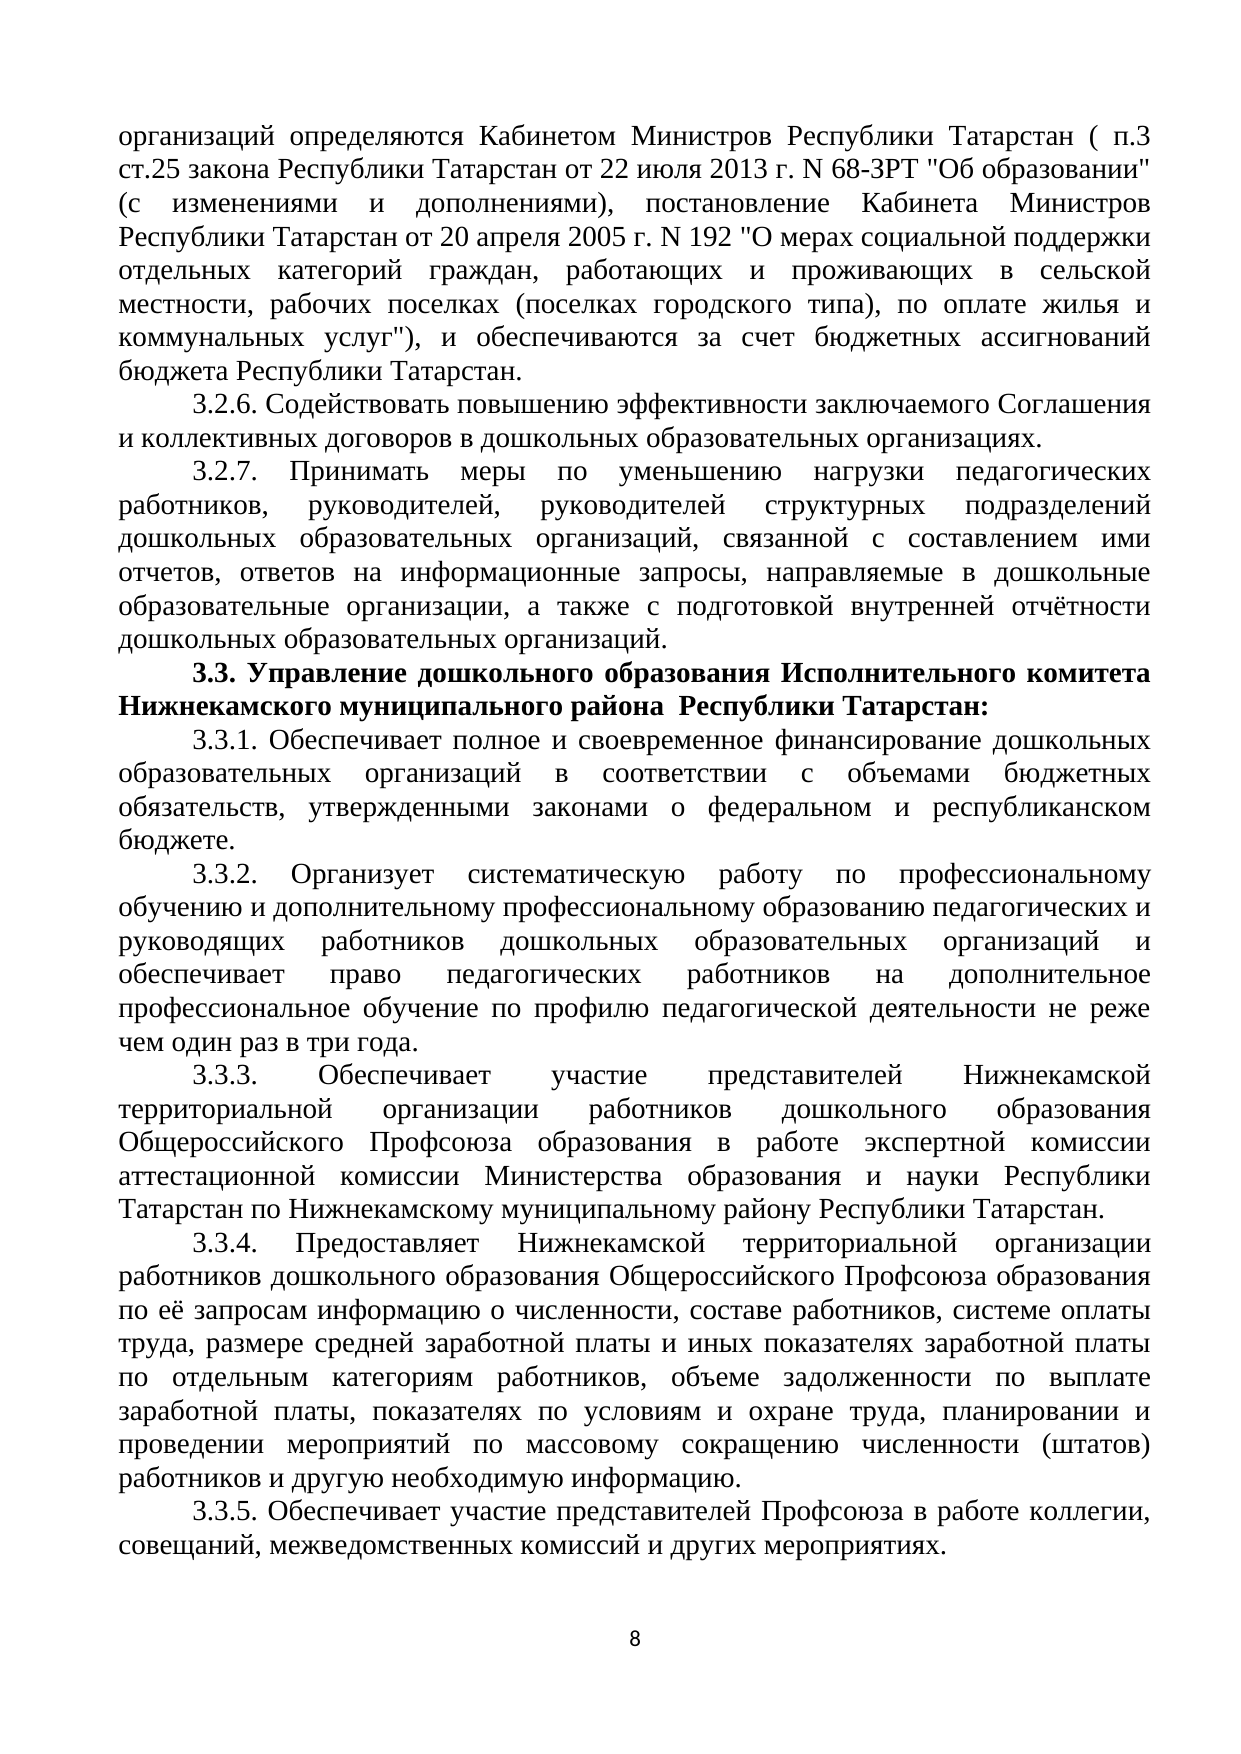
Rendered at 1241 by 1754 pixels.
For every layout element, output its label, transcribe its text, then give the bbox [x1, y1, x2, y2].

text 3.3.2. Организует систематическую работу по профессиональному обучению и дополнительному профессиональному образованию педагогических и руководящих работников дошкольных образовательных организаций и обеспечивает право педагогических работников на дополнительное профессиональное обучение по профилю педагогической деятельности не реже чем один раз в три года. [118, 856, 1152, 1057]
text 3.2.7. Принимать меры по уменьшению нагрузки педагогических работников, руководителей, руководителей структурных подразделений дошкольных образовательных организаций, связанной с составлением ими отчетов, ответов на информационные запросы, направляемые в дошкольные образовательные организации, а также с подготовкой внутренней отчётности дошкольных образовательных организаций. [118, 453, 1152, 655]
text 3.3.4. Предоставляет Нижнекамской территориальной организации работников дошкольного образования Общероссийского Профсоюза образования по её запросам информацию о численности, составе работников, системе оплаты труда, размере средней заработной платы и иных показателях заработной платы по отдельным категориям работников, объеме задолженности по выплате заработной платы, показателях по условиям и охране труда, планировании и проведении мероприятий по массовому сокращению численности (штатов) работников и другую необходимую информацию. [118, 1225, 1152, 1493]
text 3.3.5. Обеспечивает участие представителей Профсоюза в работе коллегии, совещаний, межведомственных комиссий и других мероприятиях. [118, 1493, 1152, 1560]
text 3.3. Управление дошкольного образования Исполнительного комитета Нижнекамского муниципального района Республики Татарстан: [118, 655, 1152, 722]
text 3.3.3. Обеспечивает участие представителей Нижнекамской территориальной организации работников дошкольного образования Общероссийского Профсоюза образования в работе экспертной комиссии аттестационной комиссии Министерства образования и науки Республики Татарстан по Нижнекамскому муниципальному району Республики Татарстан. [118, 1057, 1152, 1225]
text 3.3.1. Обеспечивает полное и своевременное финансирование дошкольных образовательных организаций в соответствии с объемами бюджетных обязательств, утвержденными законами о федеральном и республиканском бюджете. [118, 722, 1152, 856]
text 3.2.6. Содействовать повышению эффективности заключаемого Соглашения и коллективных договоров в дошкольных образовательных организациях. [118, 386, 1152, 453]
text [118, 118, 1152, 386]
